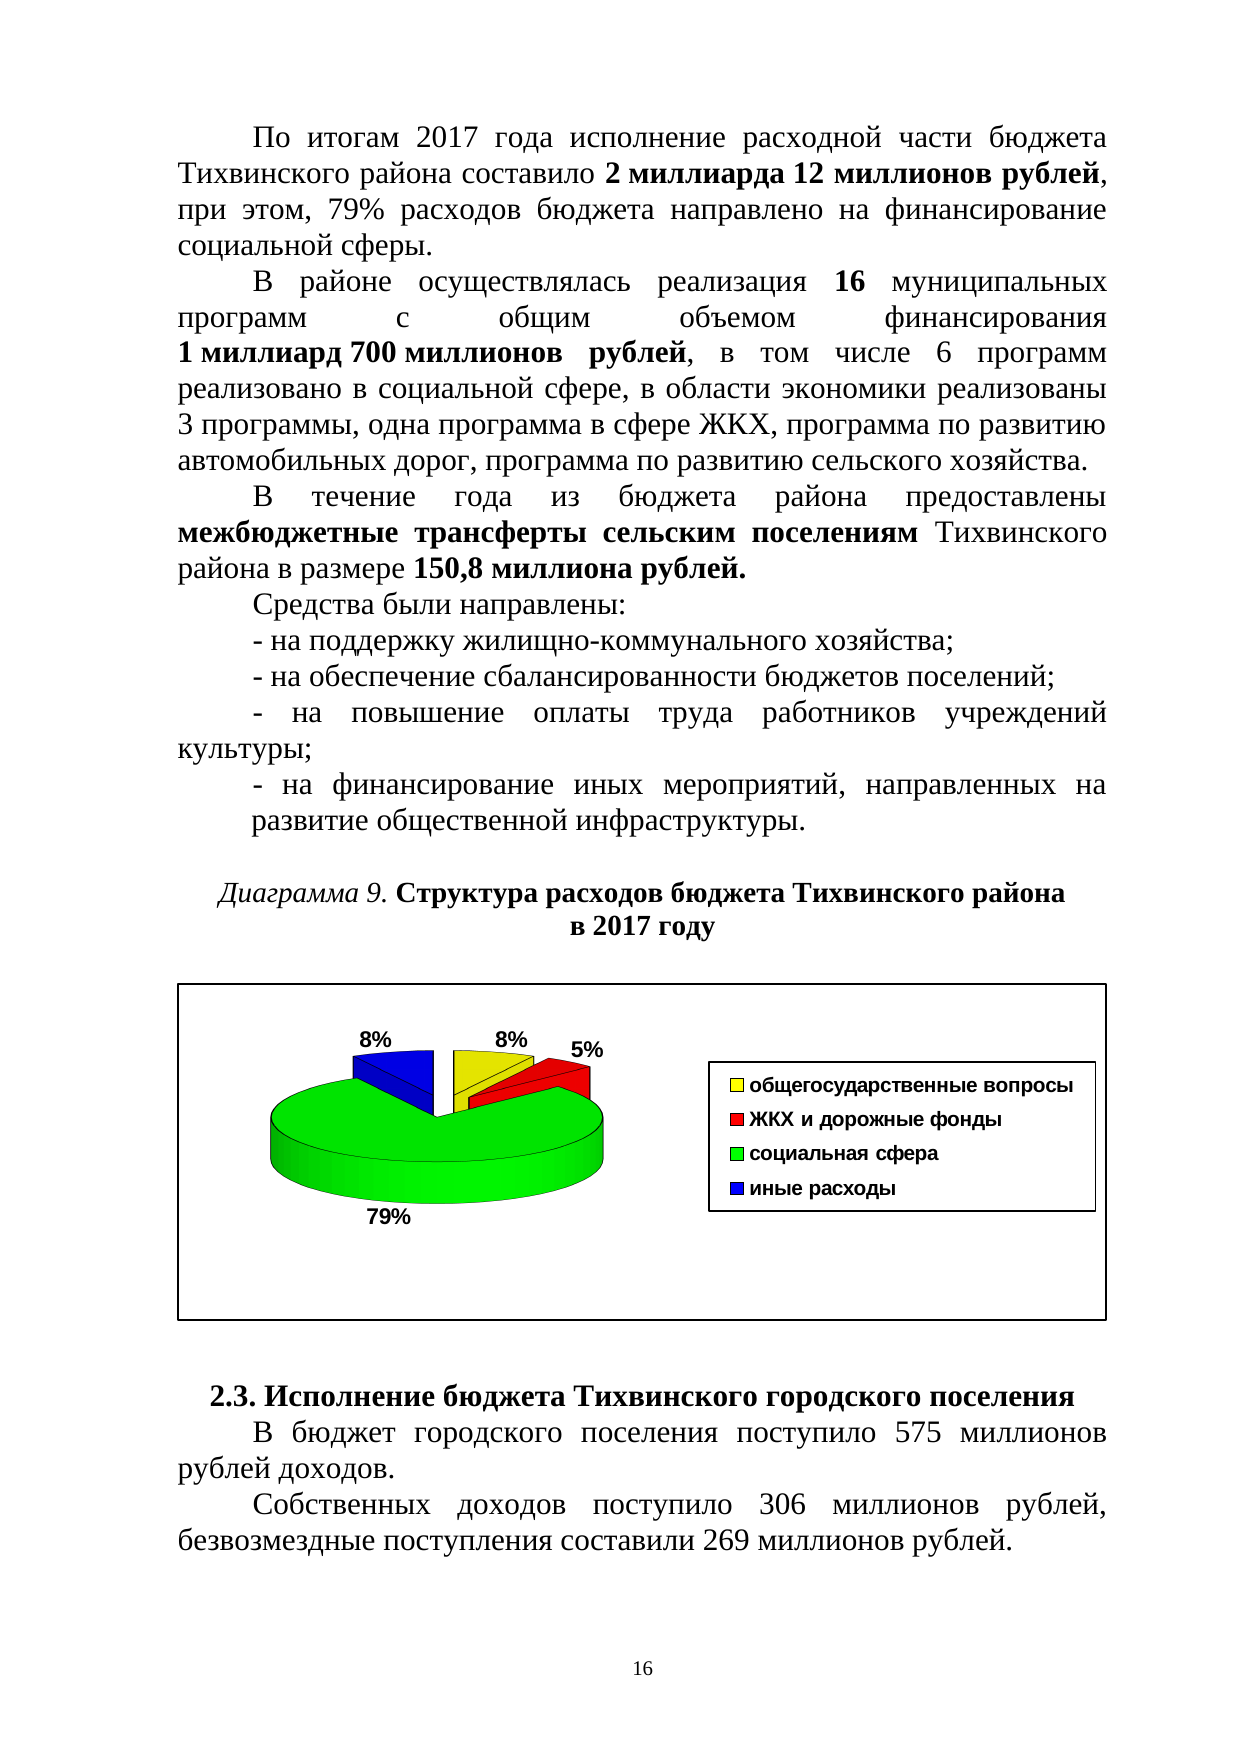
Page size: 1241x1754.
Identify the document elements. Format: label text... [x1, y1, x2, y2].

text Собственных доходов поступило 306 миллионов рублей, безвозмездные поступления составили 269 миллионов рублей. [177, 1485, 1107, 1557]
text - на поддержку жилищно-коммунального хозяйства; [177, 621, 1107, 657]
text По итогам 2017 года исполнение расходной части бюджета Тихвинского района составило 2 миллиарда 12 миллионов рублей, при этом, 79% расходов бюджета направлено на финансирование социальной сферы. [177, 118, 1107, 262]
text в 2017 году [177, 908, 1107, 942]
text Диаграмма 9. Структура расходов бюджета Тихвинского района [177, 875, 1107, 908]
text В районе осуществлялась реализация 16 муниципальных программ с общим объемом финансирования 1 миллиард 700 миллионов рублей, в том числе 6 программ реализовано в социальной сфере, в области экономики реализованы 3 программы, одна программа в сфере ЖКХ, программа по развитию автомобильных дорог, программа по развитию сельского хозяйства. [177, 262, 1107, 477]
text - на обеспечение сбалансированности бюджетов поселений; [177, 657, 1107, 693]
text 2.3. Исполнение бюджета Тихвинского городского поселения [177, 1377, 1107, 1413]
text В течение года из бюджета района предоставлены межбюджетные трансферты сельским поселениям Тихвинского района в размере 150,8 миллиона рублей. [177, 477, 1107, 585]
text - на повышение оплаты труда работников учреждений культуры; [177, 693, 1107, 765]
text В бюджет городского поселения поступило 575 миллионов рублей доходов. [177, 1413, 1107, 1485]
text Средства были направлены: [177, 585, 1107, 621]
text - на финансирование иных мероприятий, направленных на развитие общественной инфраструктуры. [251, 765, 1107, 837]
